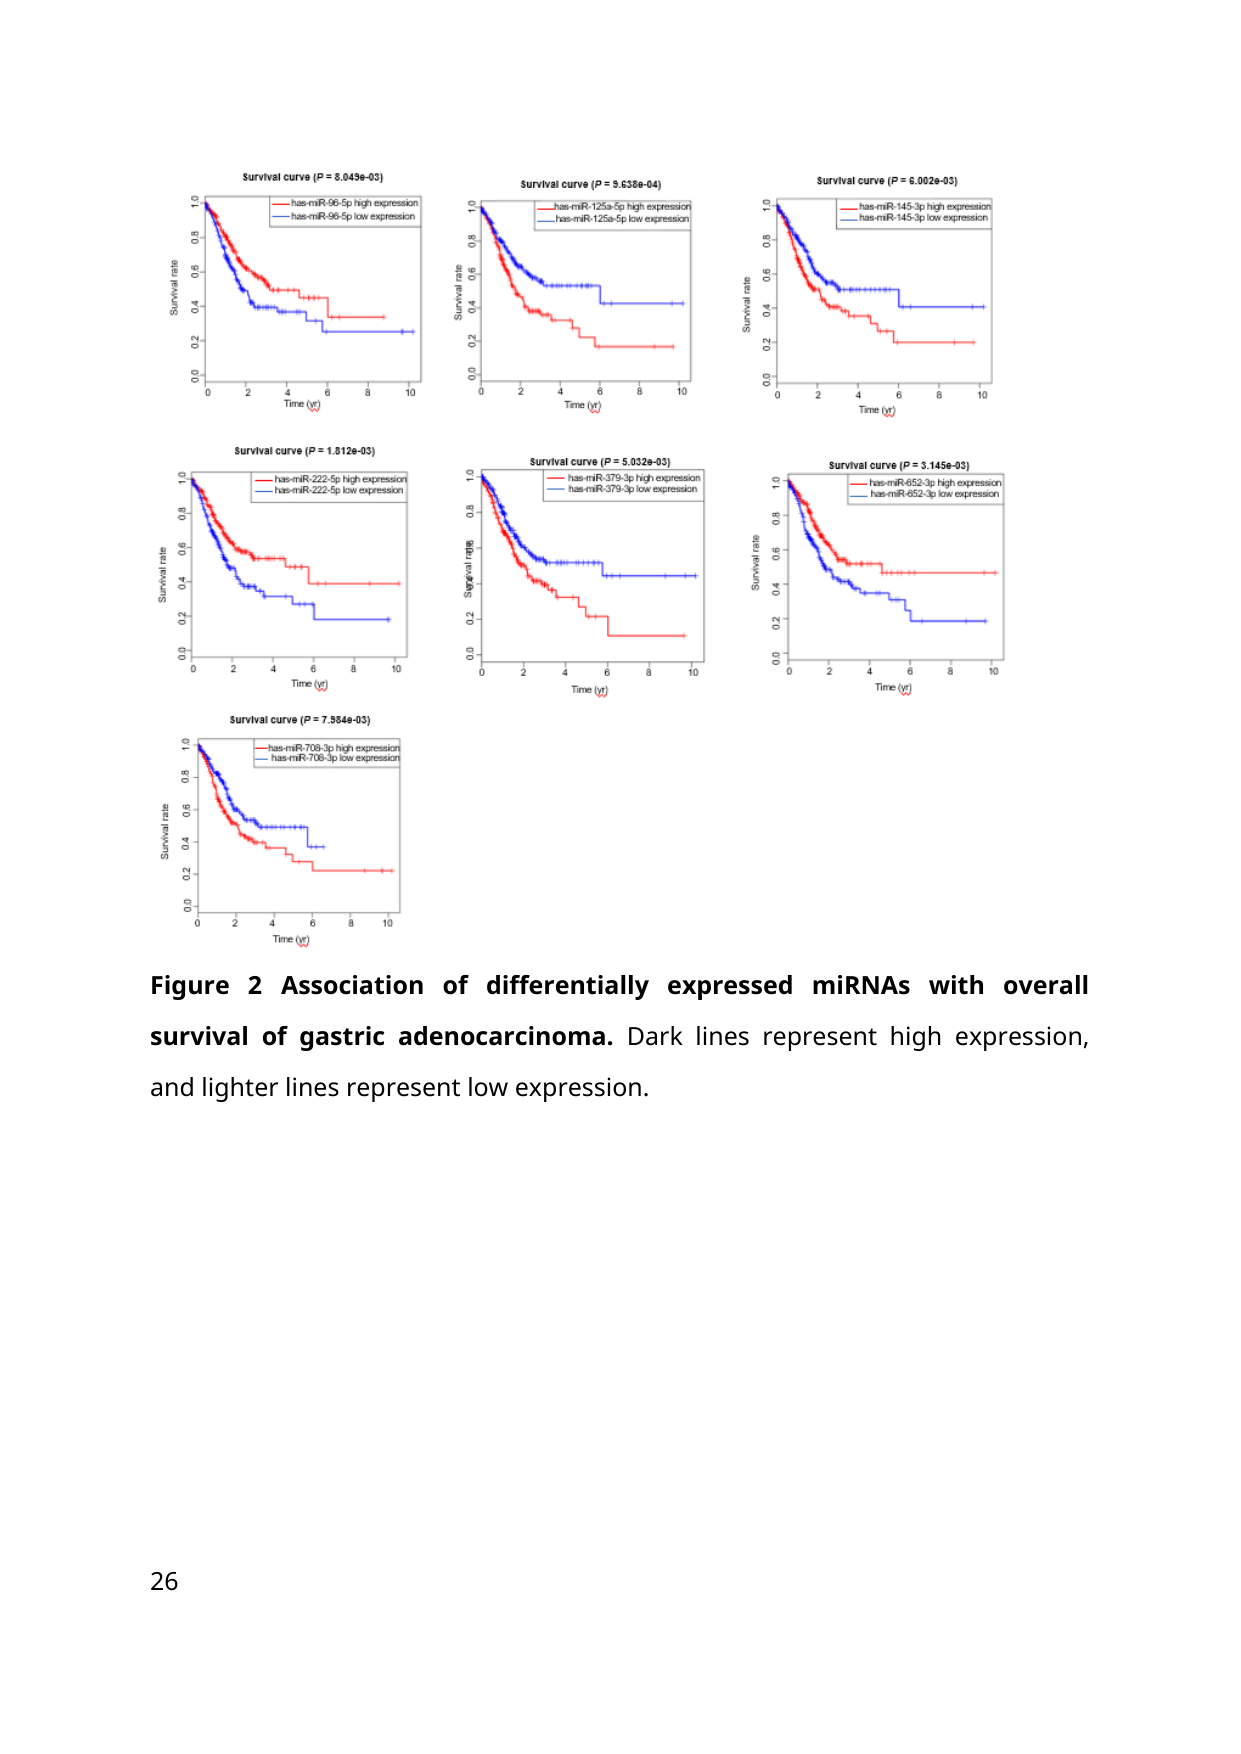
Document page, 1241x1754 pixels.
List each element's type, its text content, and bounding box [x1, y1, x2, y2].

picture [150, 160, 1016, 951]
text Figure 2 Association of differentially expressed miRNAs with overall survival of gastric adenocarcinoma. Dark lines represent high expression, and lighter lines represent low expression. [150, 967, 1090, 1103]
